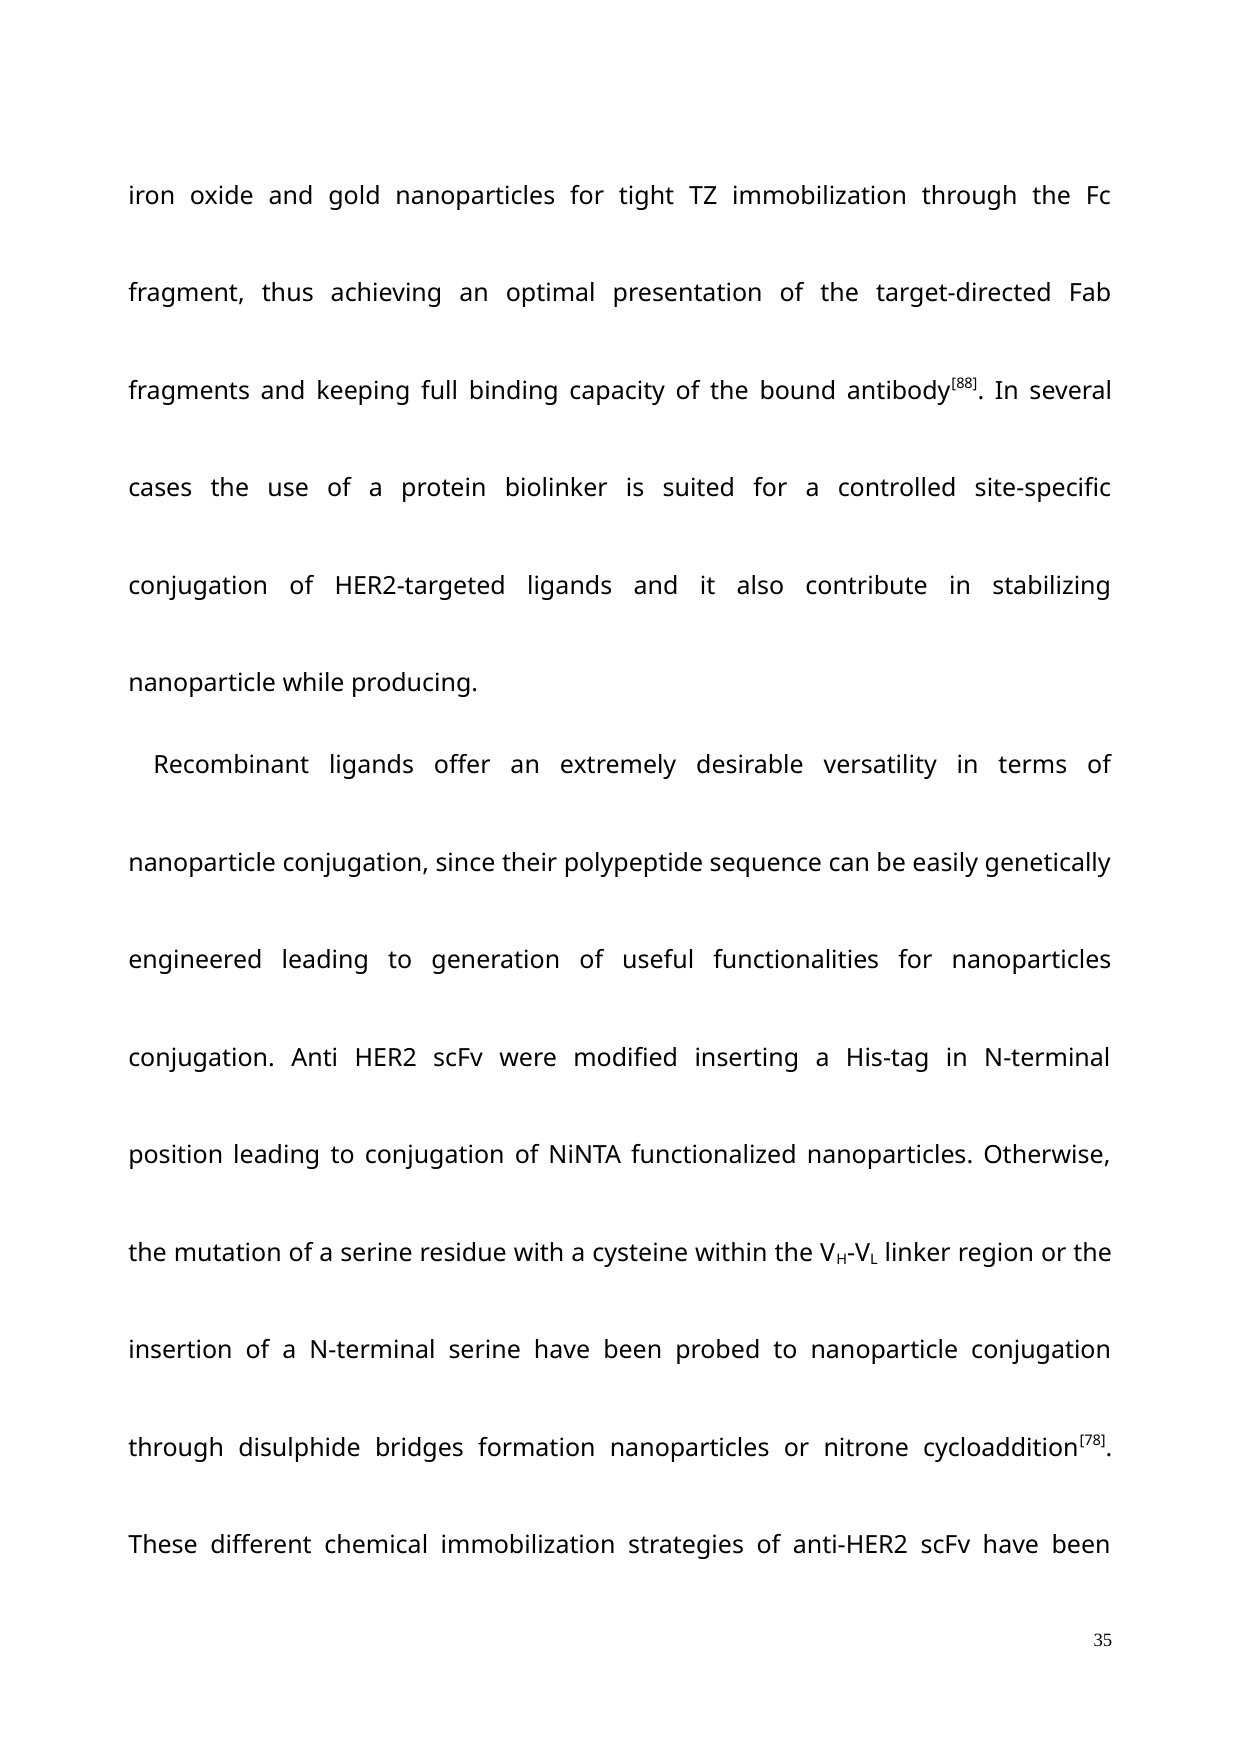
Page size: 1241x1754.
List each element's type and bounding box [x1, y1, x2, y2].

text [128, 162, 1112, 714]
text [128, 731, 1112, 1576]
